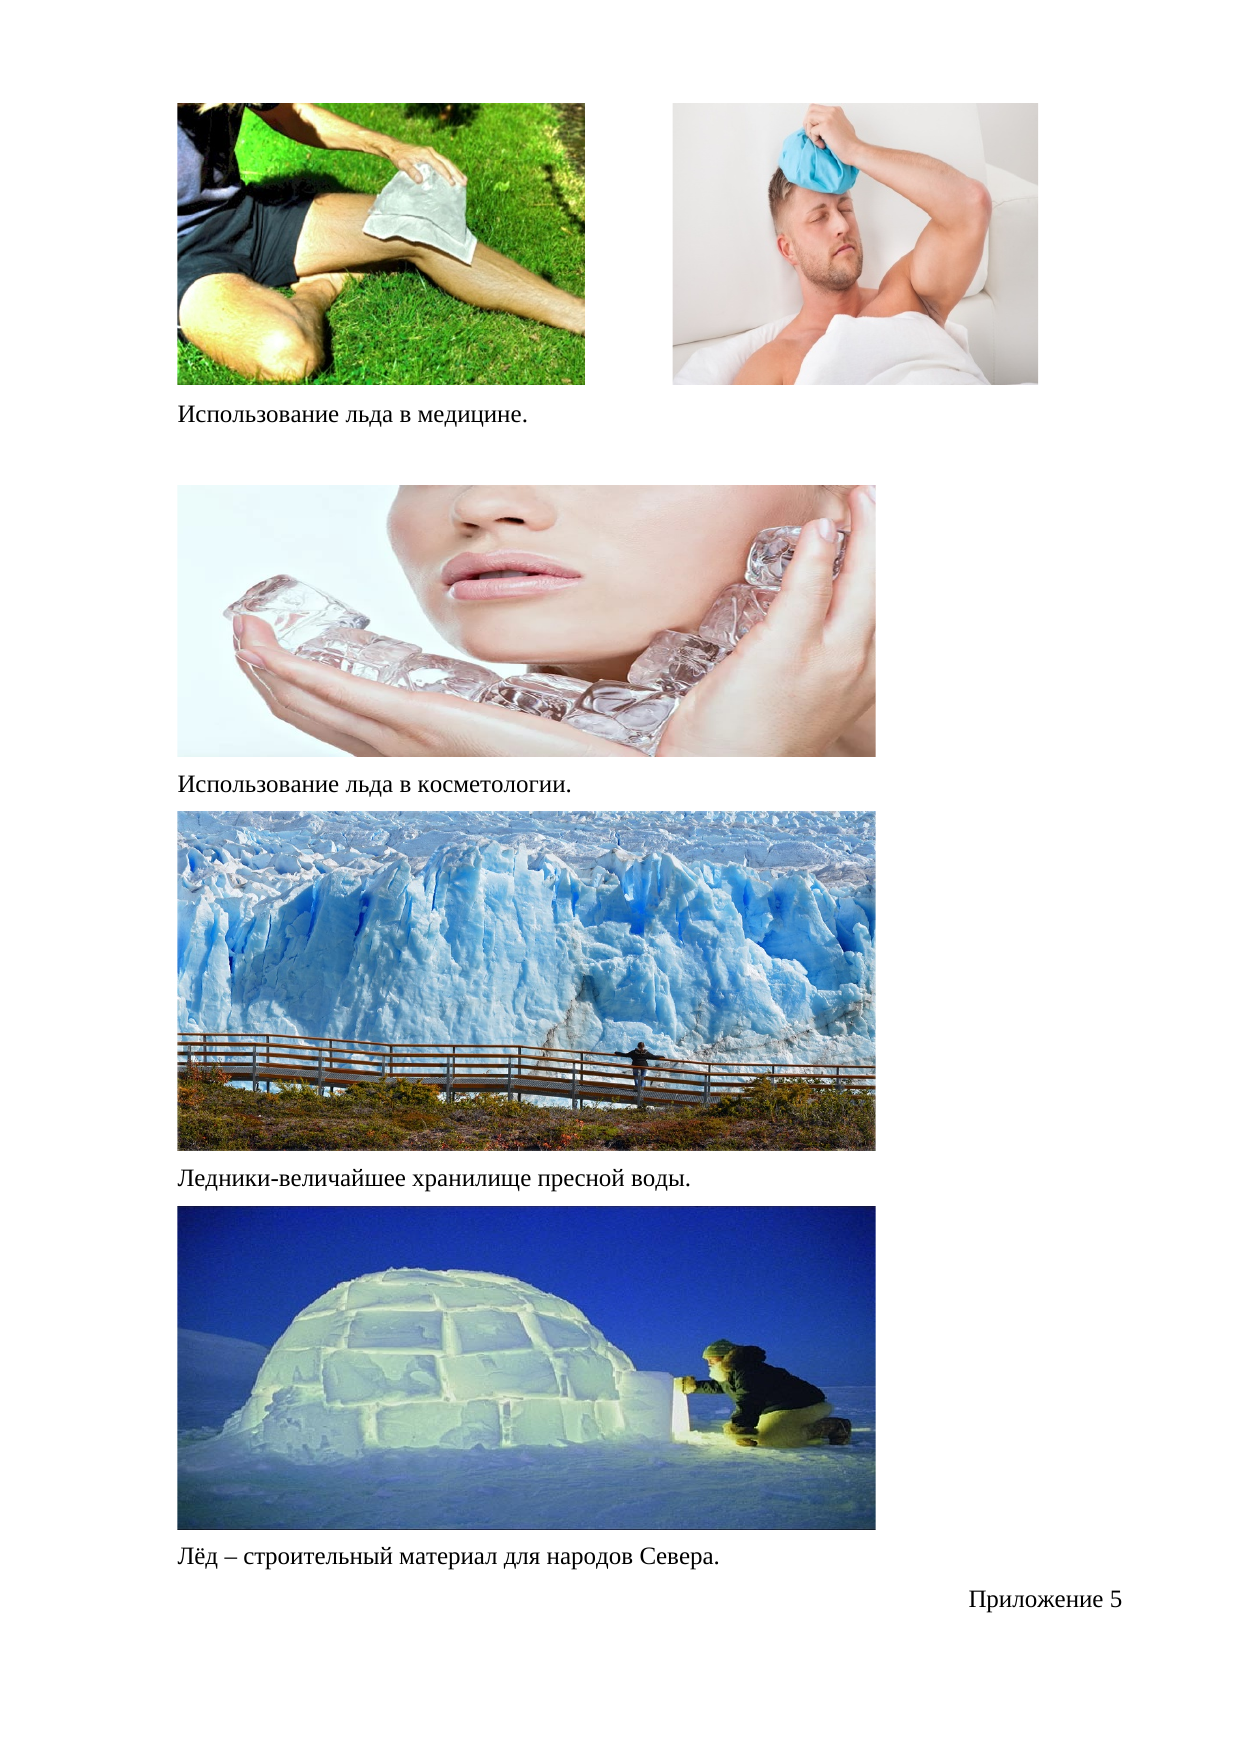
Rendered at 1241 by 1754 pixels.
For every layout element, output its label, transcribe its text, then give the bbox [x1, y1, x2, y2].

picture [672, 103, 1039, 385]
text Использование льда в косметологии. [177, 769, 1122, 797]
picture [177, 1206, 876, 1530]
text Лёд – строительный материал для народов Севера. [177, 1541, 1122, 1570]
picture [177, 485, 876, 757]
text Ледники-величайшее хранилище пресной воды. [177, 1163, 1122, 1192]
text Использование льда в медицине. [177, 399, 1122, 428]
picture [177, 811, 876, 1151]
picture [177, 103, 585, 385]
text Приложение 5 [177, 1584, 1122, 1613]
